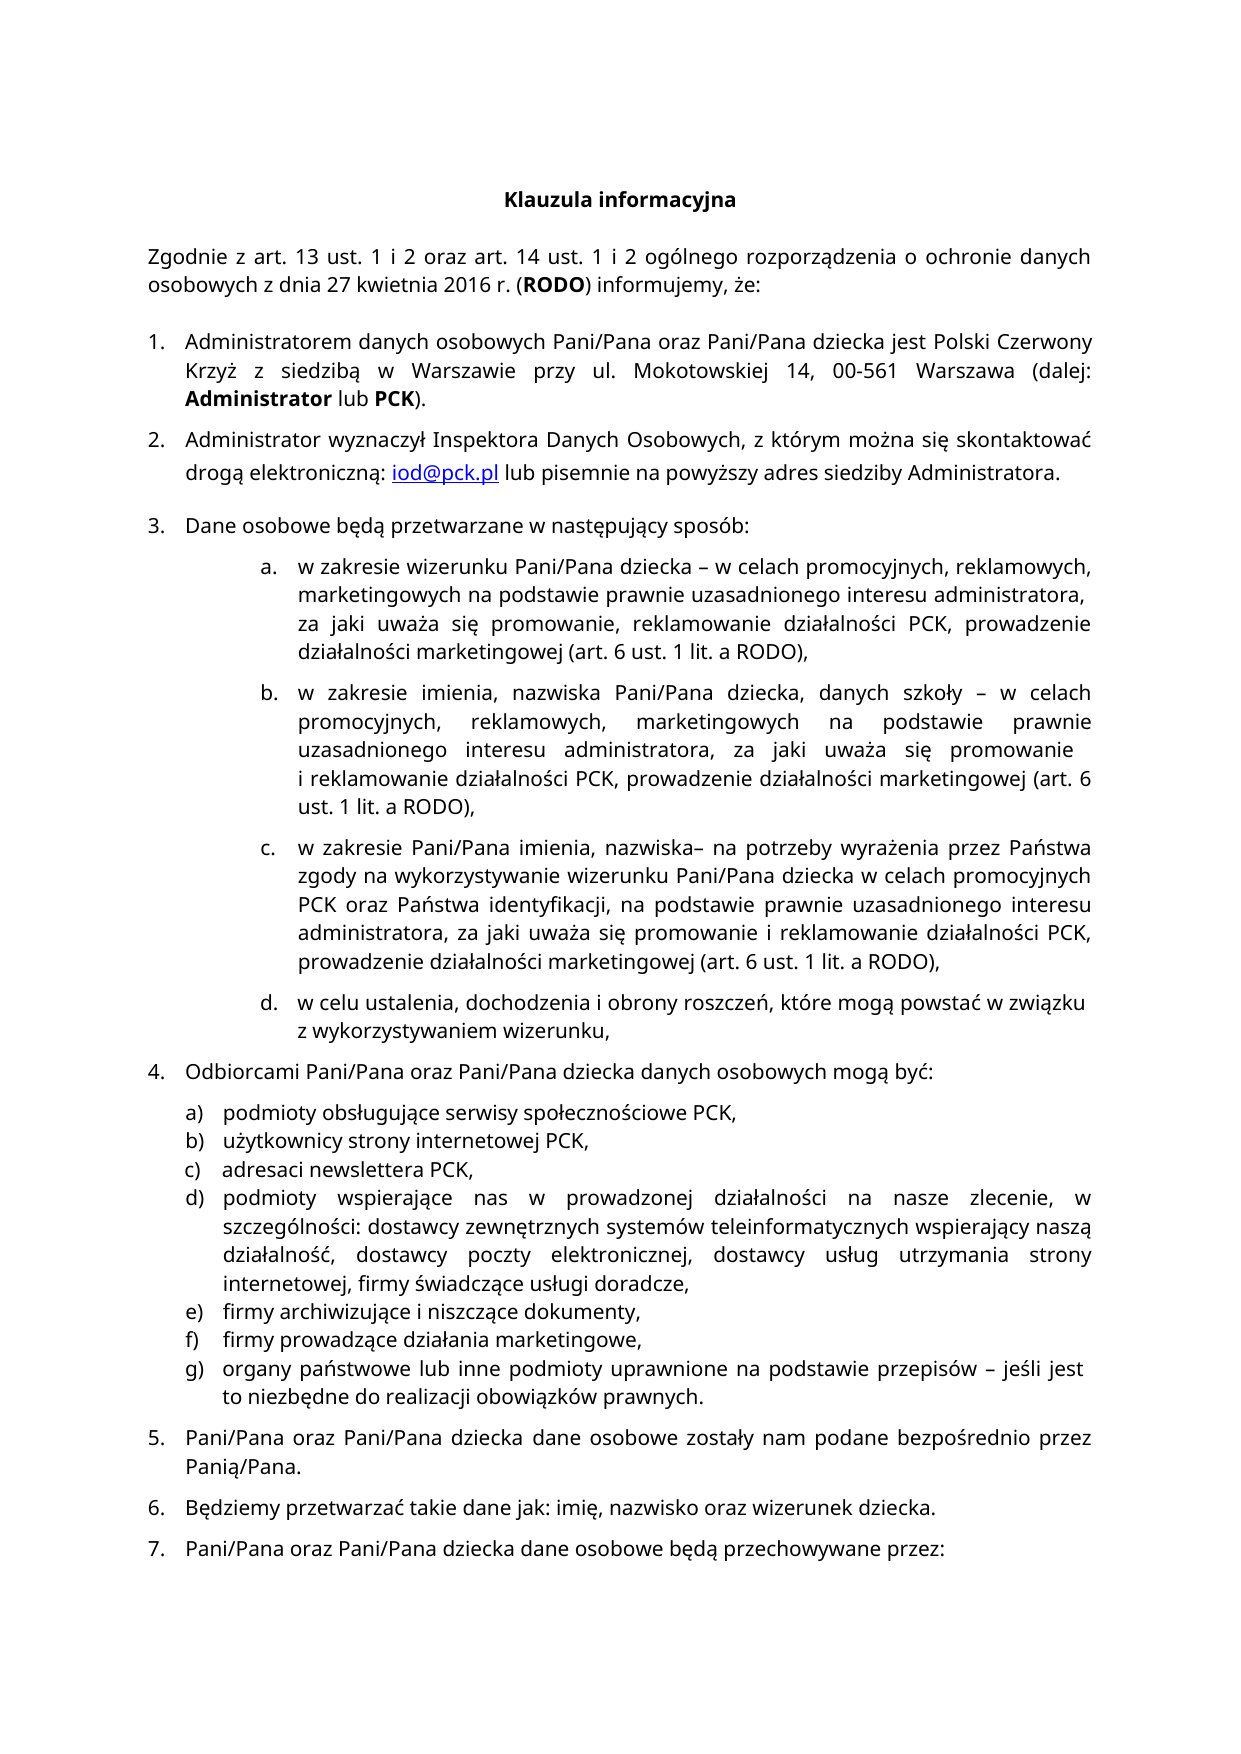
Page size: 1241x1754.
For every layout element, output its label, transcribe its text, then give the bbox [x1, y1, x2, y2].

list Dane osobowe będą przetwarzane w następujący sposób: [148, 511, 1092, 540]
list użytkownicy strony internetowej PCK, [185, 1127, 1092, 1155]
list podmioty obsługujące serwisy społecznościowe PCK, [185, 1098, 1092, 1127]
list w zakresie Pani/Pana imienia, nazwiska– na potrzeby wyrażenia przez Państwa zgody na wykorzystywanie wizerunku Pani/Pana dziecka w celach promocyjnych PCK oraz Państwa identyfikacji, na podstawie prawnie uzasadnionego interesu administratora, za jaki uważa się promowanie i reklamowanie działalności PCK, prowadzenie działalności marketingowej (art. 6 ust. 1 lit. a RODO), [260, 833, 1092, 975]
list Administrator wyznaczył Inspektora Danych Osobowych, z którym można się skontaktować drogą elektroniczną: iod@pck.pl lub pisemnie na powyższy adres siedziby Administratora. [148, 425, 1092, 486]
list w celu ustalenia, dochodzenia i obrony roszczeń, które mogą powstać w związku z wykorzystywaniem wizerunku, [260, 988, 1092, 1045]
list Będziemy przetwarzać takie dane jak: imię, nazwisko oraz wizerunek dziecka. [148, 1493, 1092, 1521]
text Zgodnie z art. 13 ust. 1 i 2 oraz art. 14 ust. 1 i 2 ogólnego rozporządzenia o ochronie danych osobowych z dnia 27 kwietnia 2016 r. (RODO) informujemy, że: [148, 242, 1092, 299]
list firmy prowadzące działania marketingowe, [185, 1326, 1092, 1354]
list w zakresie imienia, nazwiska Pani/Pana dziecka, danych szkoły – w celach promocyjnych, reklamowych, marketingowych na podstawie prawnie uzasadnionego interesu administratora, za jaki uważa się promowanie i reklamowanie działalności PCK, prowadzenie działalności marketingowej (art. 6 ust. 1 lit. a RODO), [260, 678, 1092, 821]
list organy państwowe lub inne podmioty uprawnione na podstawie przepisów – jeśli jest to niezbędne do realizacji obowiązków prawnych. [185, 1354, 1092, 1411]
text Klauzula informacyjna [148, 185, 1092, 214]
list adresaci newslettera PCK, [184, 1155, 1092, 1183]
list Odbiorcami Pani/Pana oraz Pani/Pana dziecka danych osobowych mogą być: [148, 1057, 1092, 1086]
list podmioty wspierające nas w prowadzonej działalności na nasze zlecenie, w szczególności: dostawcy zewnętrznych systemów teleinformatycznych wspierający naszą działalność, dostawcy poczty elektronicznej, dostawcy usług utrzymania strony internetowej, firmy świadczące usługi doradcze, [185, 1183, 1092, 1297]
list w zakresie wizerunku Pani/Pana dziecka – w celach promocyjnych, reklamowych, marketingowych na podstawie prawnie uzasadnionego interesu administratora, za jaki uważa się promowanie, reklamowanie działalności PCK, prowadzenie działalności marketingowej (art. 6 ust. 1 lit. a RODO), [260, 552, 1092, 666]
list Pani/Pana oraz Pani/Pana dziecka dane osobowe zostały nam podane bezpośrednio przez Panią/Pana. [148, 1423, 1092, 1480]
list firmy archiwizujące i niszczące dokumenty, [185, 1297, 1092, 1326]
list Administratorem danych osobowych Pani/Pana oraz Pani/Pana dziecka jest Polski Czerwony Krzyż z siedzibą w Warszawie przy ul. Mokotowskiej 14, 00-561 Warszawa (dalej: Administrator lub PCK). [148, 327, 1092, 413]
list Pani/Pana oraz Pani/Pana dziecka dane osobowe będą przechowywane przez: [148, 1534, 1092, 1562]
